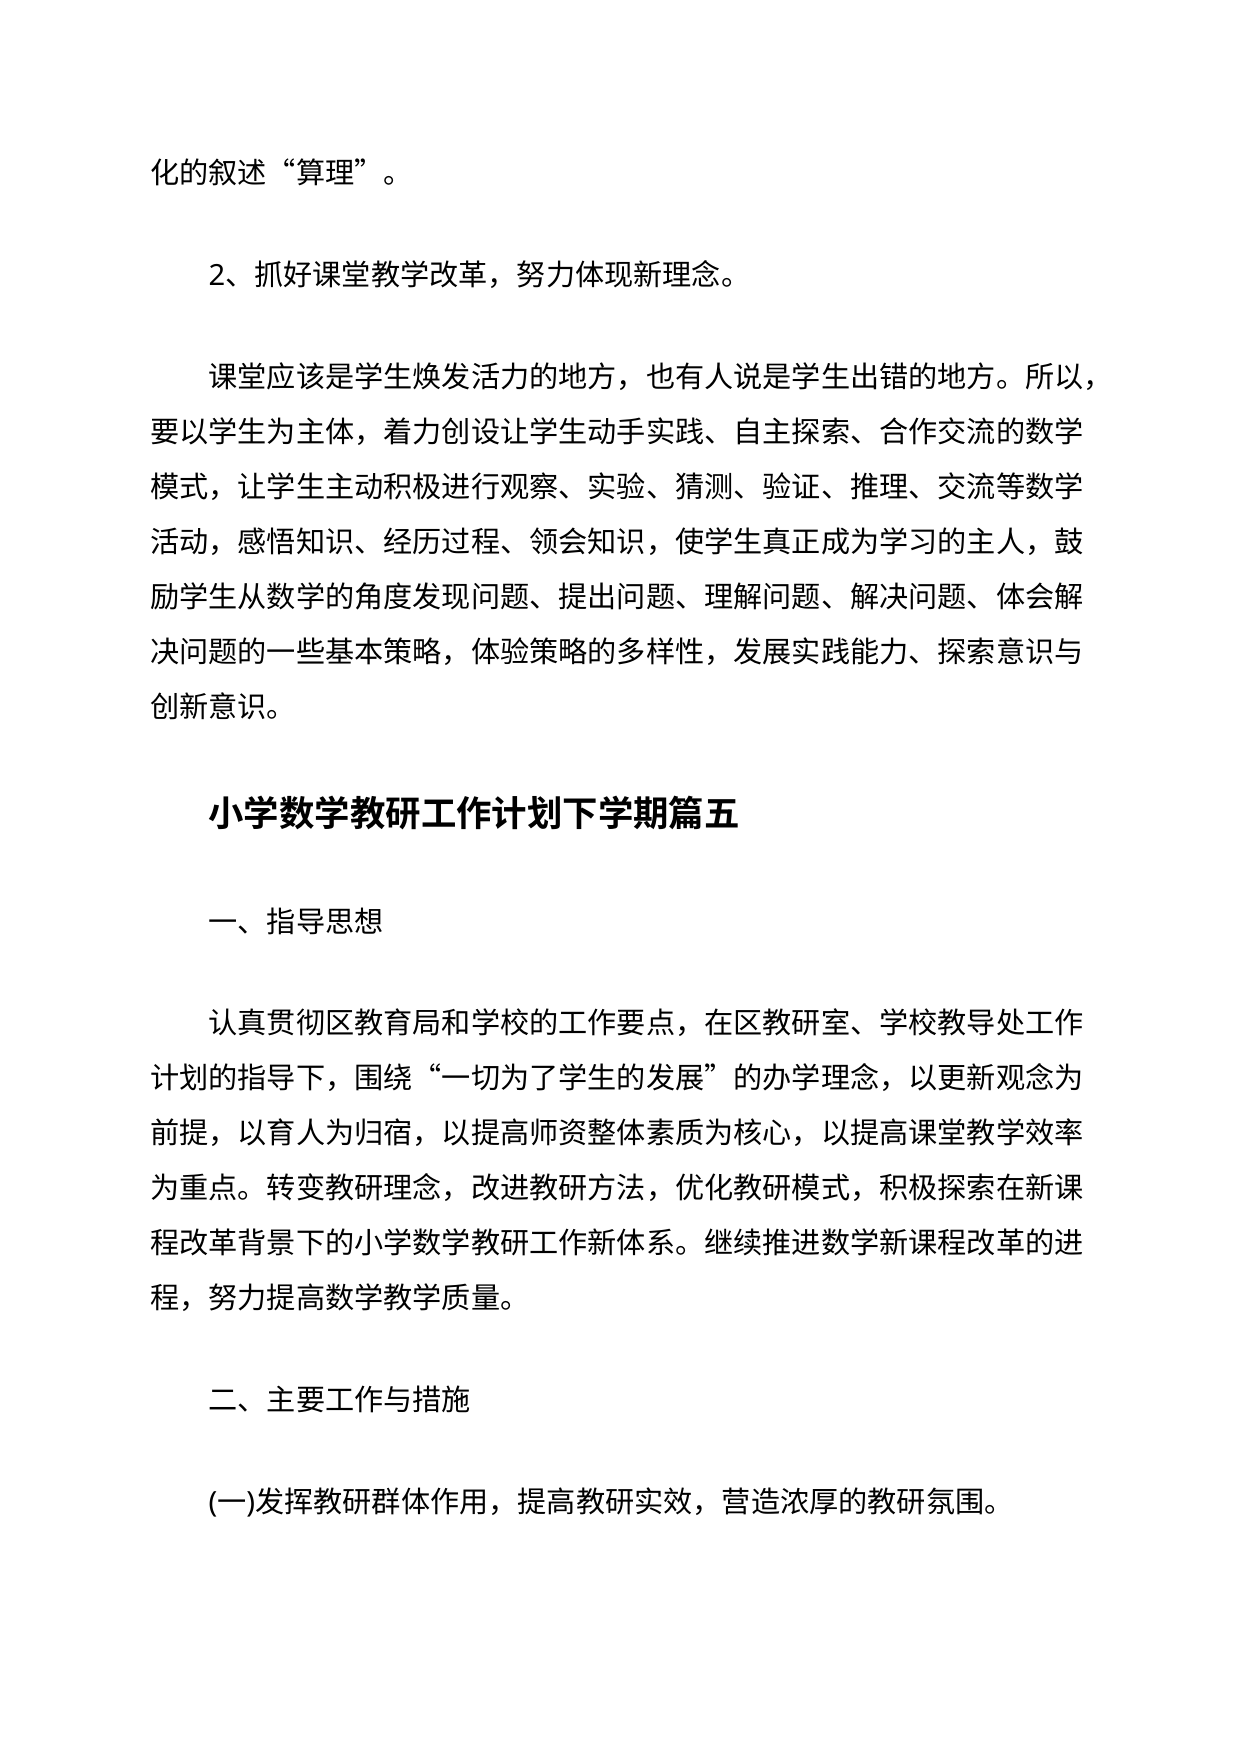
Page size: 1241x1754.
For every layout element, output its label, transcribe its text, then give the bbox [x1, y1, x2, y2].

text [150, 150, 1090, 192]
text 一、指导思想 [150, 898, 1090, 941]
text 2、抓好课堂教学改革，努力体现新理念。 [150, 252, 1090, 294]
text 二、主要工作与措施 [150, 1376, 1090, 1419]
text 小学数学教研工作计划下学期篇五 [150, 785, 1090, 836]
text 课堂应该是学生焕发活力的地方，也有人说是学生出错的地方。所以，要以学生为主体，着力创设让学生动手实践、自主探索、合作交流的数学模式，让学生主动积极进行观察、实验、猜测、验证、推理、交流等数学活动，感悟知识、经历过程、领会知识，使学生真正成为学习的主人，鼓励学生从数学的角度发现问题、提出问题、理解问题、解决问题、体会解决问题的一些基本策略，体验策略的多样性，发展实践能力、探索意识与创新意识。 [150, 354, 1090, 725]
text (一)发挥教研群体作用，提高教研实效，营造浓厚的教研氛围。 [150, 1478, 1090, 1521]
text 认真贯彻区教育局和学校的工作要点，在区教研室、学校教导处工作计划的指导下，围绕“一切为了学生的发展”的办学理念，以更新观念为前提，以育人为归宿，以提高师资整体素质为核心，以提高课堂教学效率为重点。转变教研理念，改进教研方法，优化教研模式，积极探索在新课程改革背景下的小学数学教研工作新体系。继续推进数学新课程改革的进程，努力提高数学教学质量。 [150, 1000, 1090, 1317]
